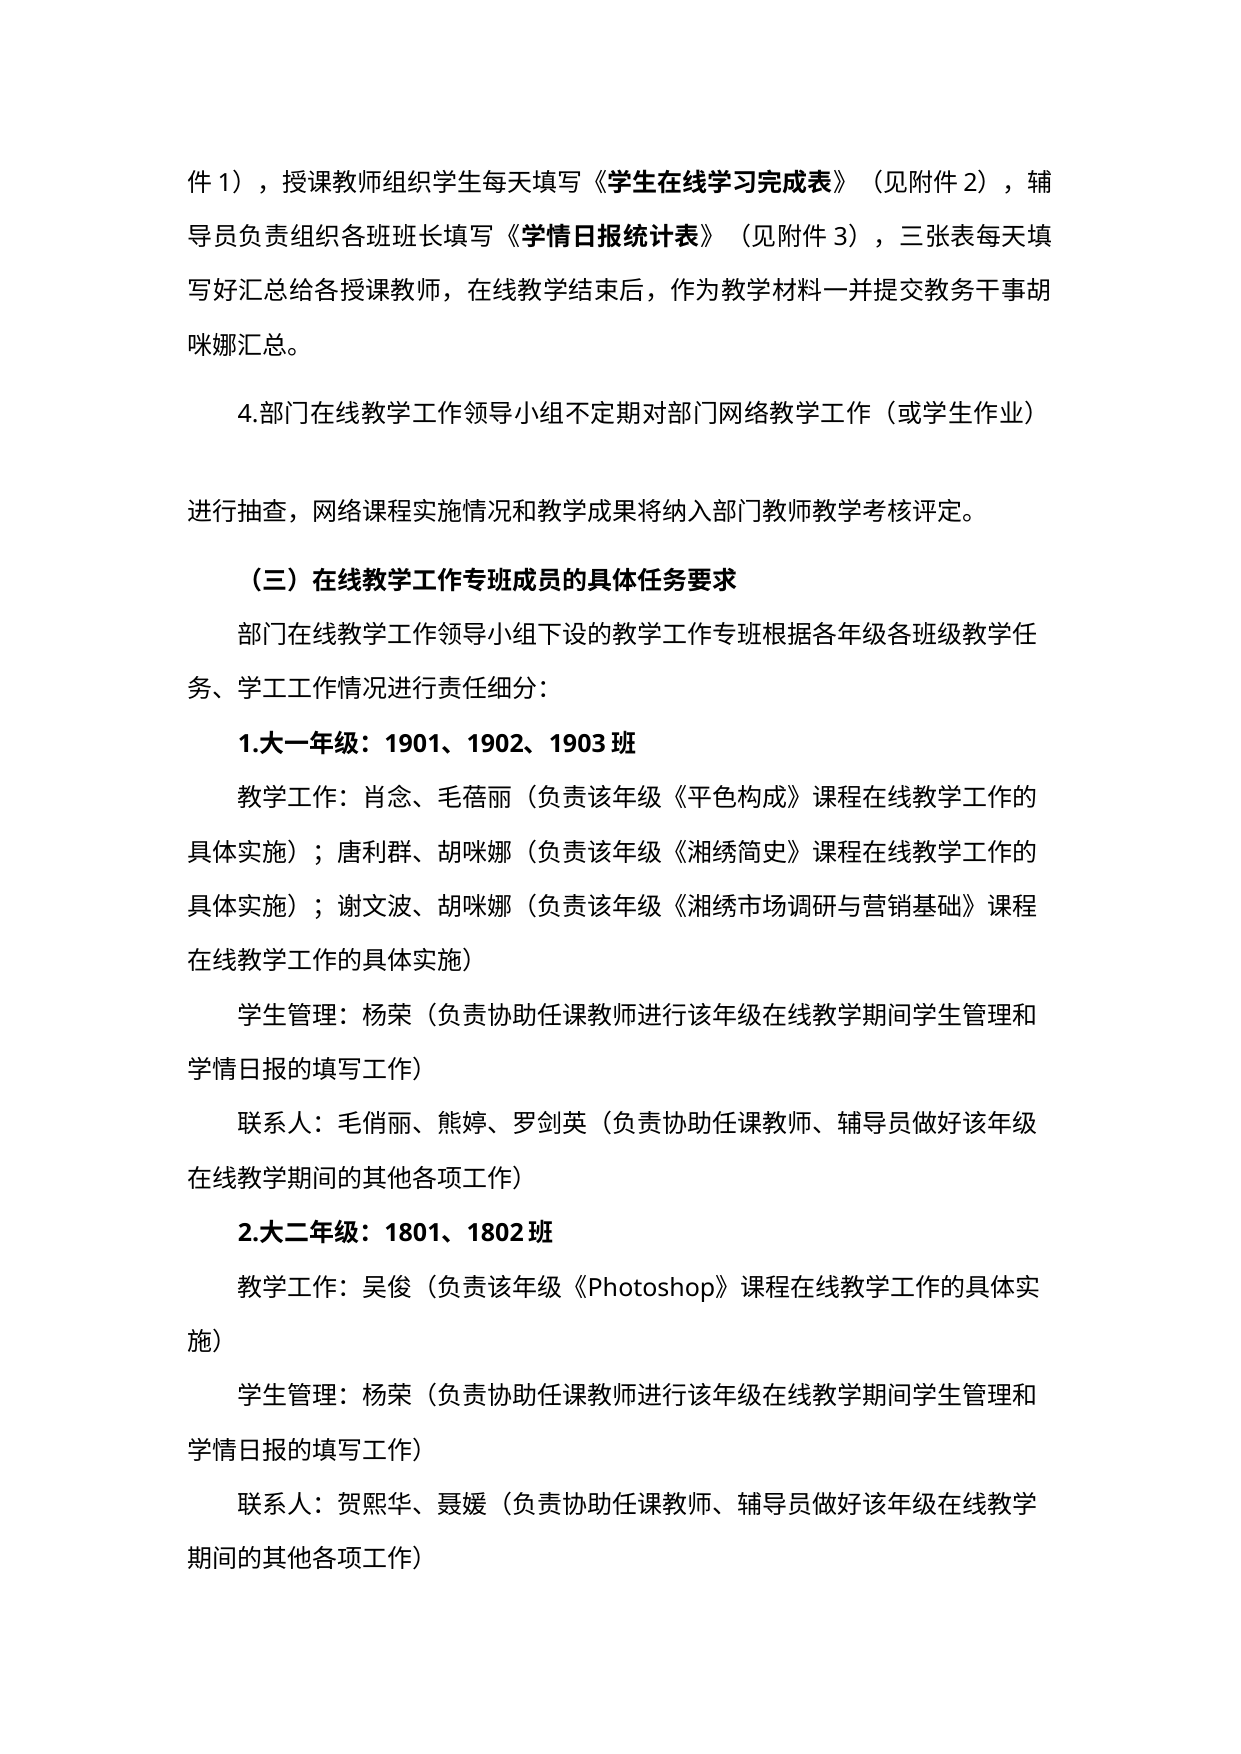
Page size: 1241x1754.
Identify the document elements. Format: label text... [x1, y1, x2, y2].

text 教学工作：肖念、毛蓓丽（负责该年级《平色构成》课程在线教学工作的具体实施）；唐利群、胡咪娜（负责该年级《湘绣简史》课程在线教学工作的具体实施）；谢文波、胡咪娜（负责该年级《湘绣市场调研与营销基础》课程在线教学工作的具体实施） [187, 778, 1053, 977]
text 学生管理：杨荣（负责协助任课教师进行该年级在线教学期间学生管理和学情日报的填写工作） [187, 1376, 1053, 1466]
text 联系人：毛俏丽、熊婷、罗剑英（负责协助任课教师、辅导员做好该年级在线教学期间的其他各项工作） [187, 1104, 1053, 1194]
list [187, 162, 1053, 361]
text 学生管理：杨荣（负责协助任课教师进行该年级在线教学期间学生管理和学情日报的填写工作） [187, 995, 1053, 1086]
text （三）在线教学工作专班成员的具体任务要求 [187, 560, 1053, 596]
text 1.大一年级：1901、1902、1903班 [187, 723, 1053, 759]
text 2.大二年级：1801、1802班 [187, 1213, 1053, 1249]
text 部门在线教学工作领导小组下设的教学工作专班根据各年级各班级教学任务、学工工作情况进行责任细分： [187, 614, 1053, 705]
text 4.部门在线教学工作领导小组不定期对部门网络教学工作（或学生作业）进行抽查，网络课程实施情况和教学成果将纳入部门教师教学考核评定。 [187, 379, 1053, 542]
text 教学工作：吴俊（负责该年级《Photoshop》课程在线教学工作的具体实施） [187, 1267, 1053, 1358]
text 联系人：贺熙华、聂媛（负责协助任课教师、辅导员做好该年级在线教学期间的其他各项工作） [187, 1484, 1053, 1575]
